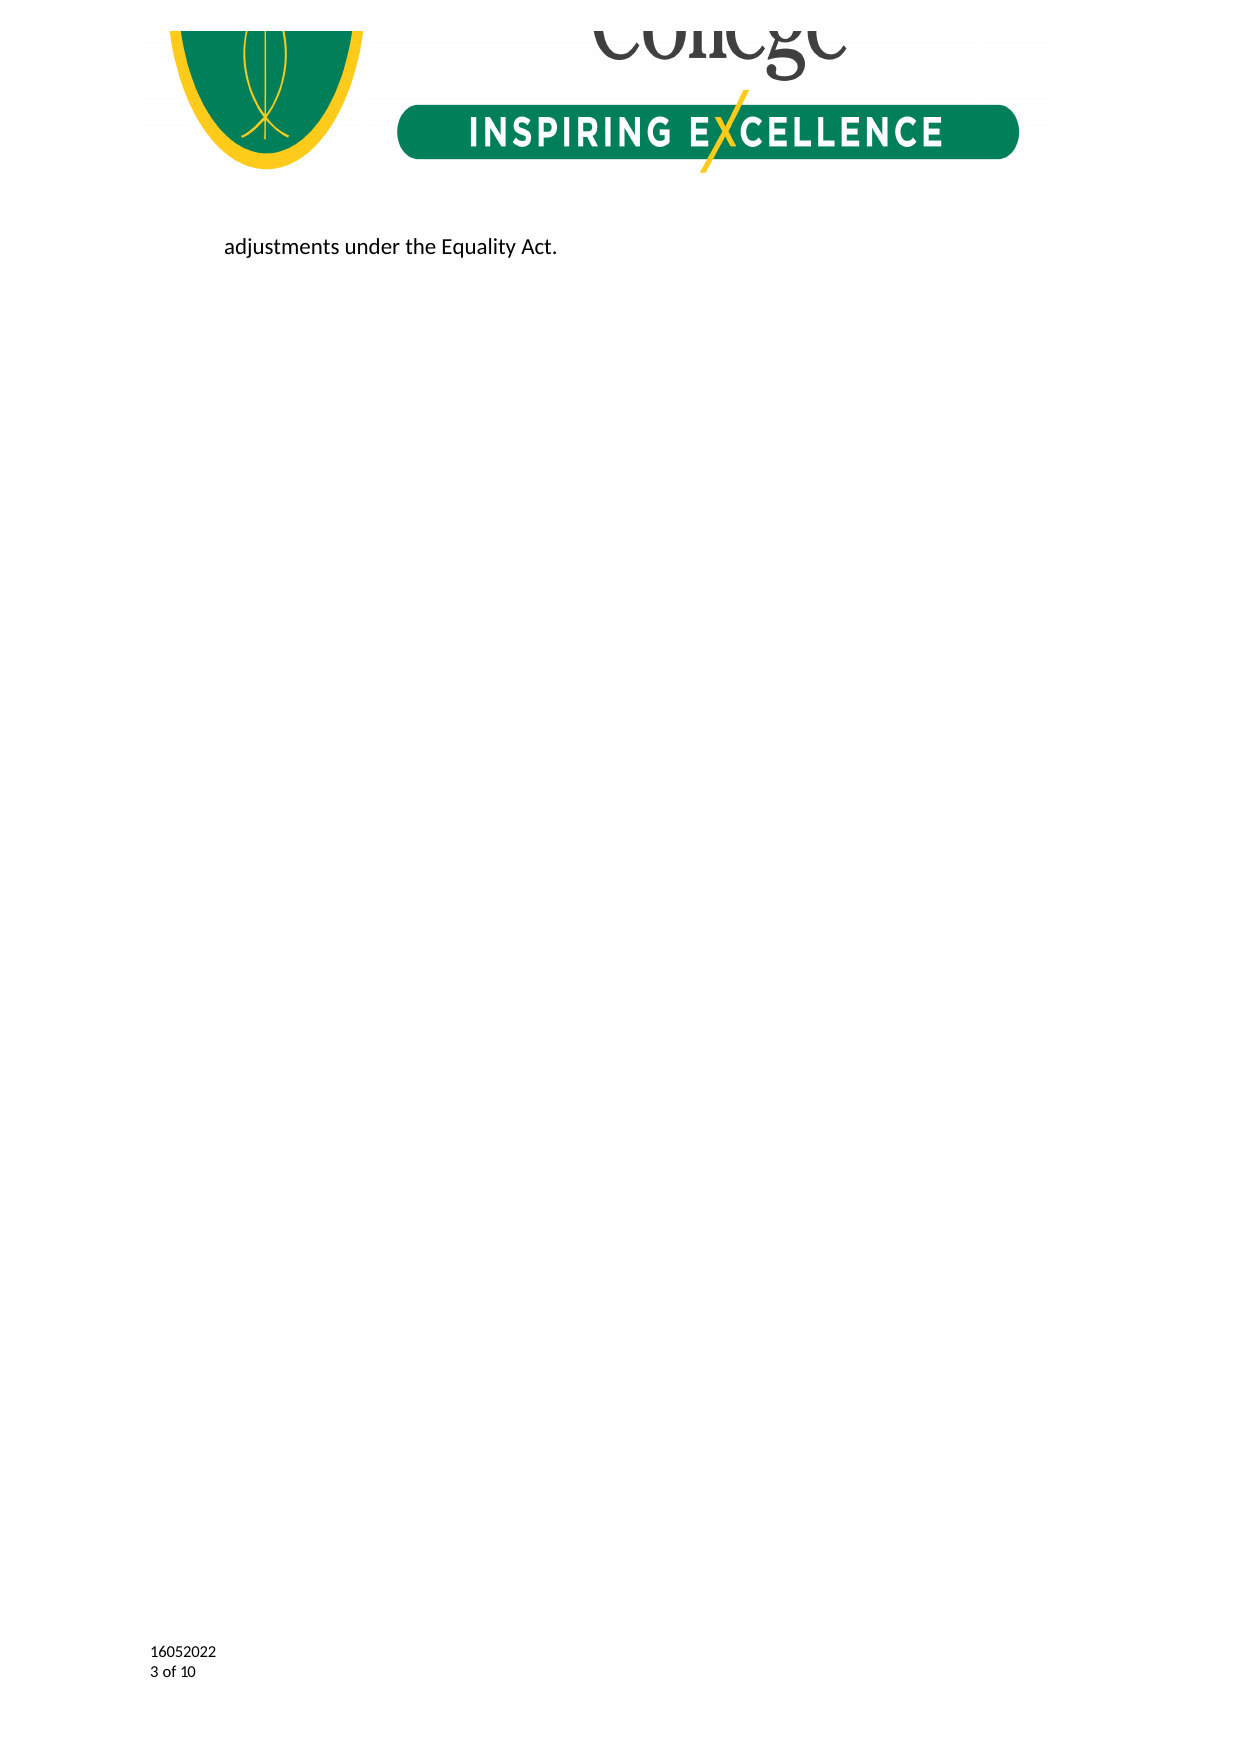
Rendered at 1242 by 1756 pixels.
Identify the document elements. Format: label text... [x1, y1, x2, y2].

picture [139, 31, 1055, 192]
